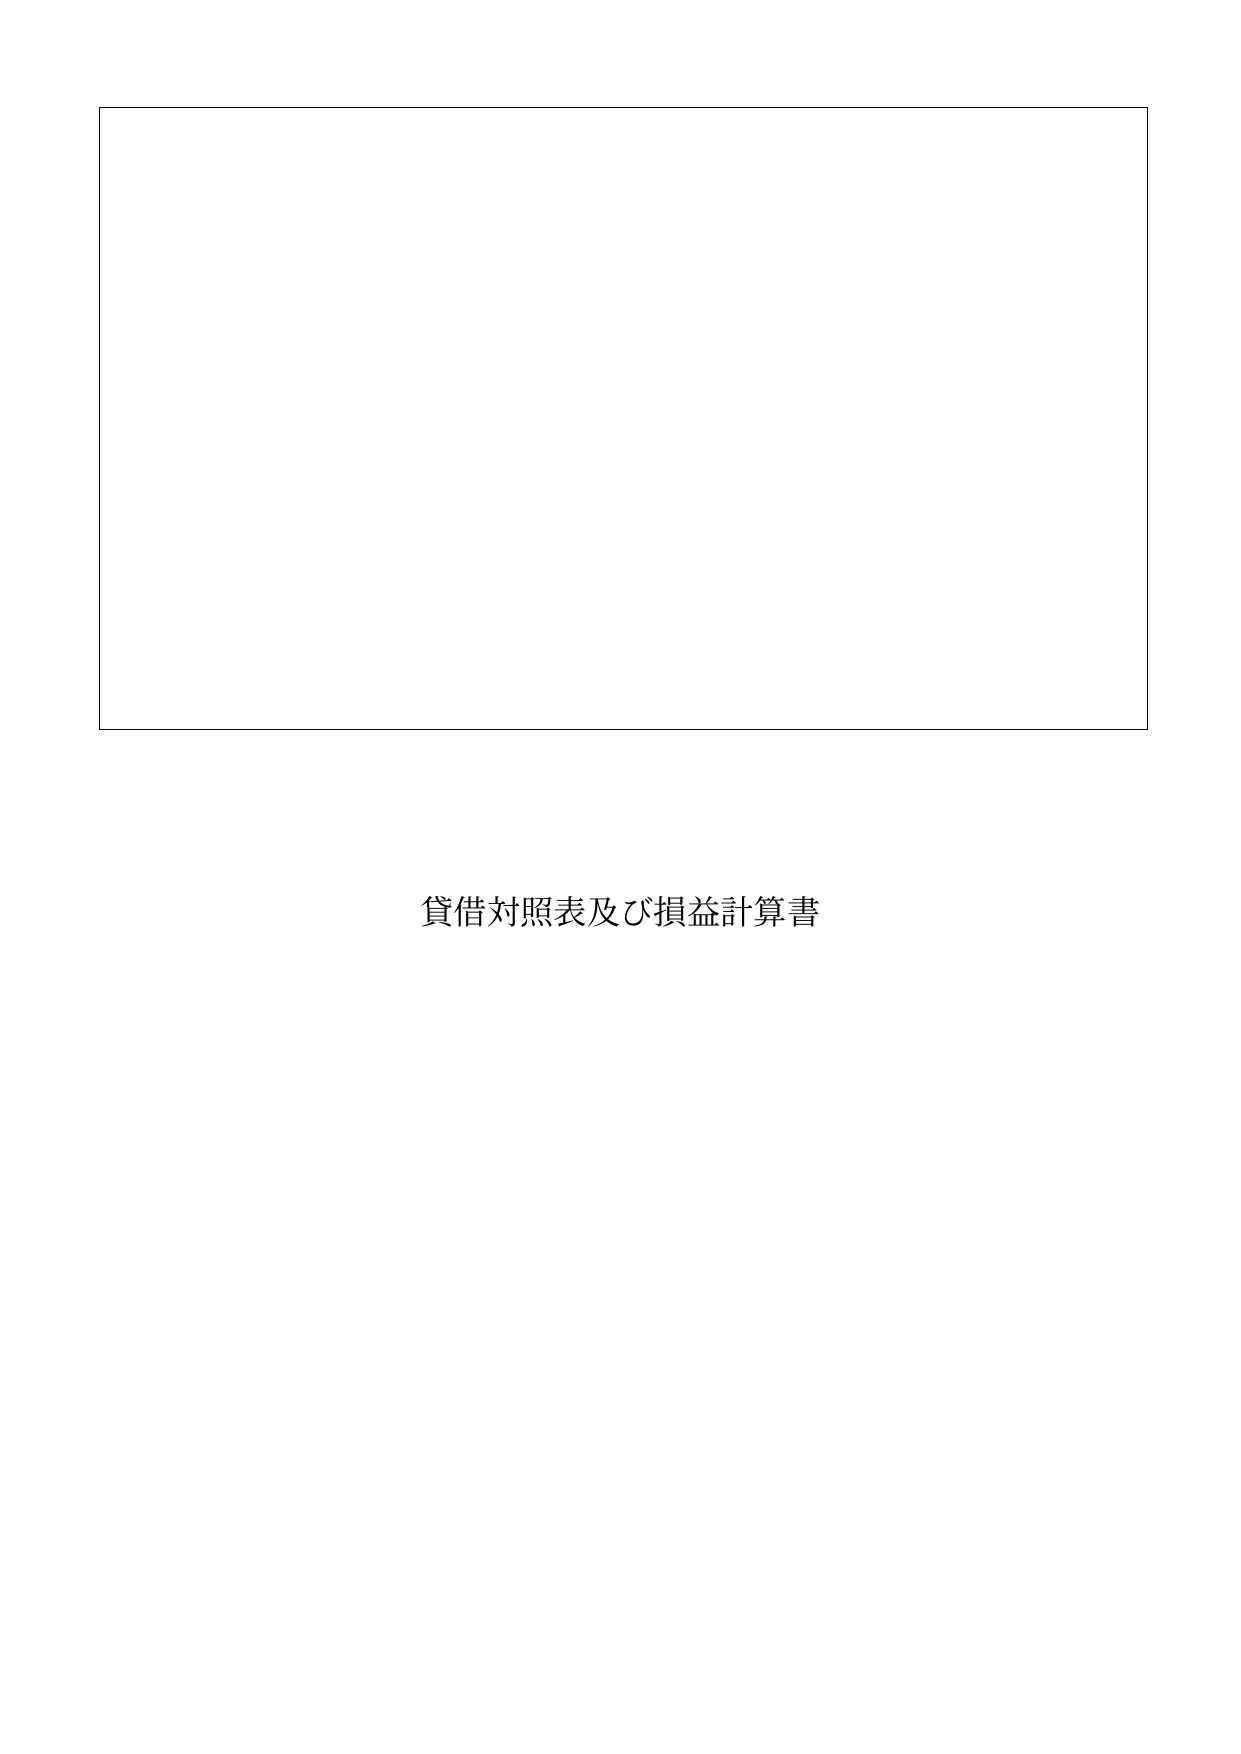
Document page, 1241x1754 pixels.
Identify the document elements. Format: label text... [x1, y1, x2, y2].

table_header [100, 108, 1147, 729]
text 貸借対照表及び損益計算書 [99, 886, 1141, 934]
